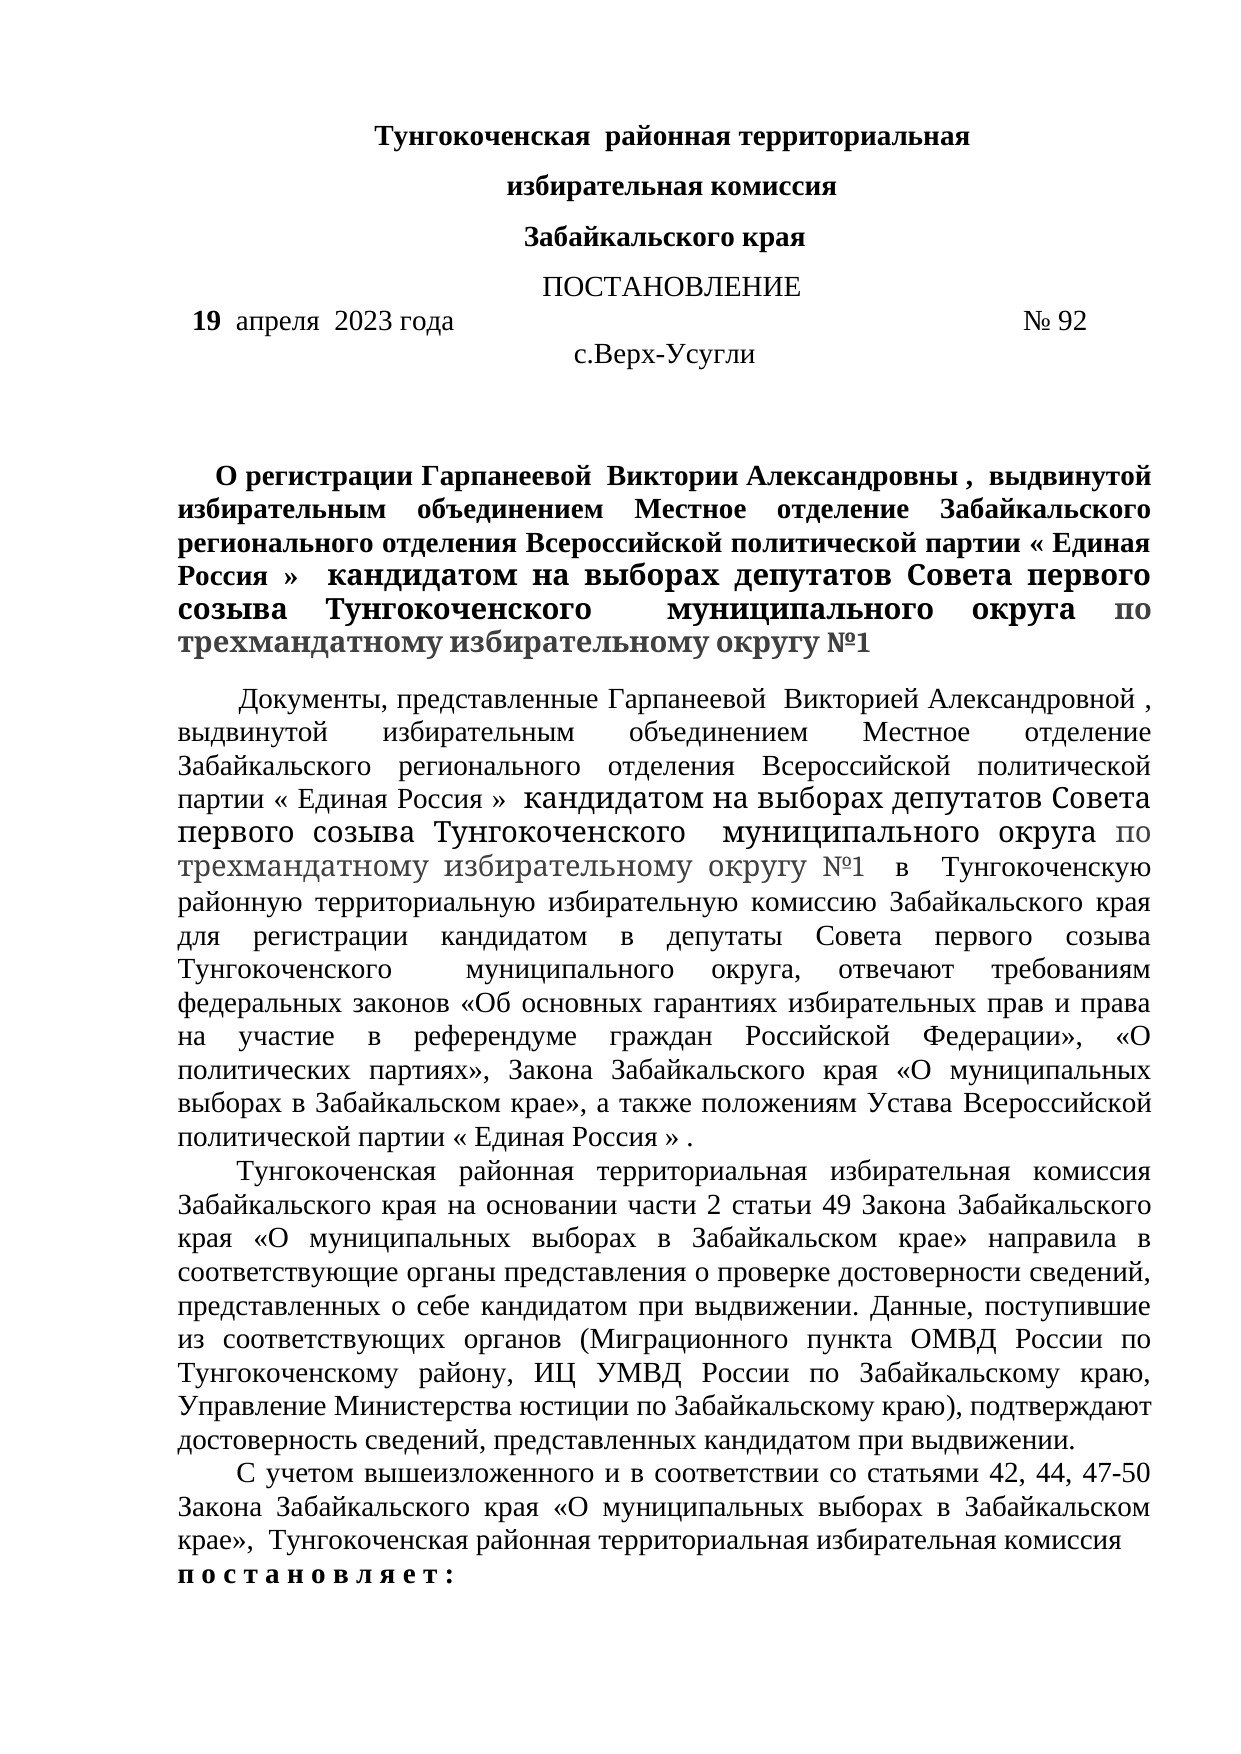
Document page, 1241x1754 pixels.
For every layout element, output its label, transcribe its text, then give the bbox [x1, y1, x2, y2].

subtitle Документы, представленные Гарпанеевой Викторией Александровной , выдвинутой избирательным объединением Местное отделение Забайкальского регионального отделения Всероссийской политической партии « Единая Россия » кандидатом на выборах депутатов Совета первого созыва Тунгокоченского муниципального округа по трехмандатному избирательному округу №1 в Тунгокоченскую районную территориальную избирательную комиссию Забайкальского края для регистрации кандидатом в депутаты Совета первого созыва Тунгокоченского муниципального округа, отвечают требованиям федеральных законов «Об основных гарантиях избирательных прав и права на участие в референдуме граждан Российской Федерации», «О политических партиях», Закона Забайкальского края «О муниципальных выборах в Забайкальском крае», а также положениям Устава Всероссийской политической партии « Единая Россия » . [177, 681, 1152, 1153]
text п о с т а н о в л я е т : [177, 1556, 1152, 1589]
text с.Верх-Усугли [177, 336, 1152, 370]
text Тунгокоченская районная территориальная [177, 118, 1152, 152]
text избирательная комиссия [177, 168, 1152, 202]
text С учетом вышеизложенного и в соответствии со статьями 42, 44, 47-50 Закона Забайкальского края «О муниципальных выборах в Забайкальском крае», Тунгокоченская районная территориальная избирательная комиссия [177, 1455, 1152, 1556]
text постановление [177, 269, 1152, 303]
text Забайкальского края [177, 219, 1152, 252]
subtitle О регистрации Гарпанеевой Виктории Александровны , выдвинутой избирательным объединением Местное отделение Забайкальского регионального отделения Всероссийской политической партии « Единая Россия » кандидатом на выборах депутатов Совета первого созыва Тунгокоченского муниципального округа по трехмандатному избирательному округу №1 [177, 458, 1152, 660]
text 19 апреля 2023 года № 92 [177, 303, 1107, 336]
text Тунгокоченская районная территориальная избирательная комиссия Забайкальского края на основании части 2 статьи 49 Закона Забайкальского края «О муниципальных выборах в Забайкальском крае» направила в соответствующие органы представления о проверке достоверности сведений, представленных о себе кандидатом при выдвижении. Данные, поступившие из соответствующих органов (Миграционного пункта ОМВД России по Тунгокоченскому району, ИЦ УМВД России по Забайкальскому краю, Управление Министерства юстиции по Забайкальскому краю), подтверждают достоверность сведений, представленных кандидатом при выдвижении. [177, 1153, 1152, 1455]
